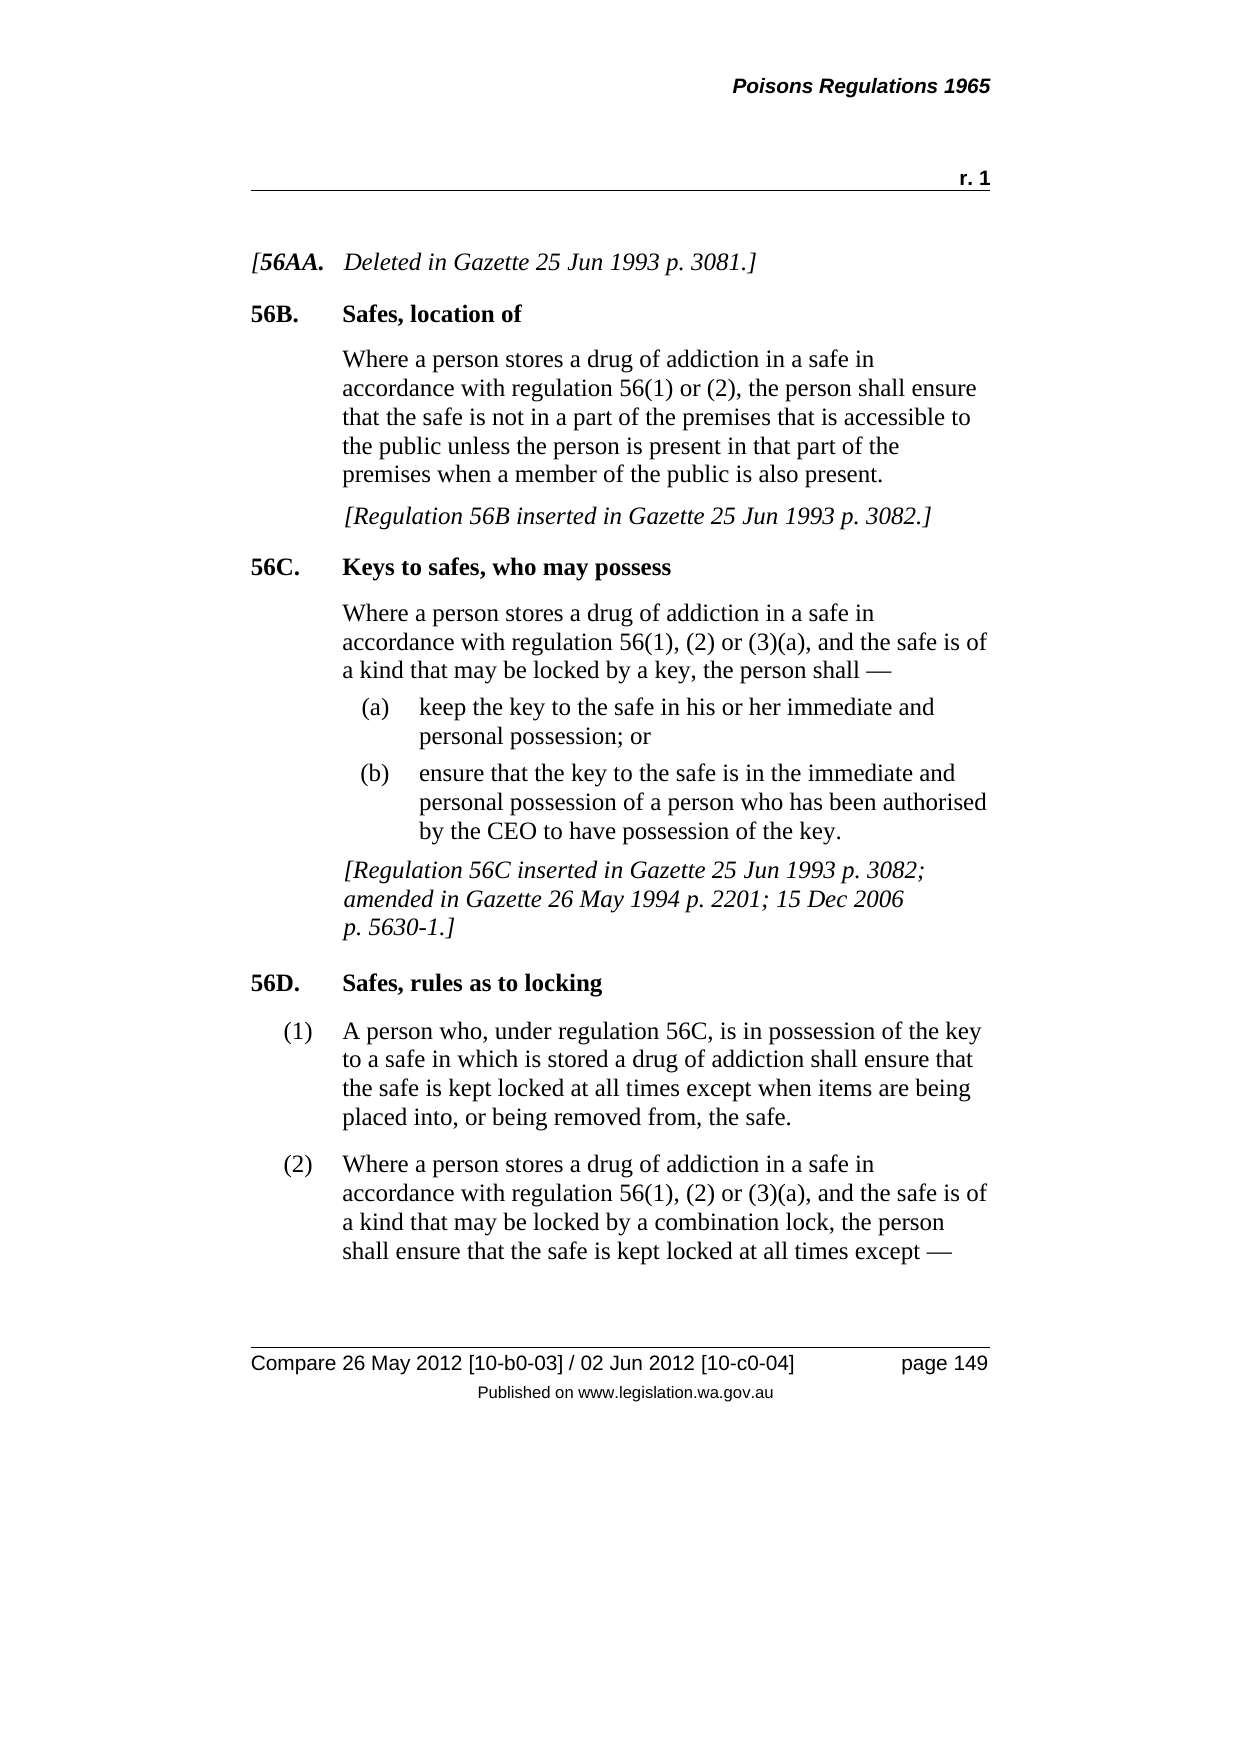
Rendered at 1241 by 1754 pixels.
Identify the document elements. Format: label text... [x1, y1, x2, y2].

text [Regulation 56B inserted in Gazette 25 Jun 1993 p. 3082.] [251, 501, 990, 529]
subtitle 56D. Safes, rules as to locking [251, 968, 990, 997]
text (1) A person who, under regulation 56C, is in possession of the key to a safe in which is stored a drug of addiction shall ensure that the safe is kept locked at all times except when items are being placed into, or being removed from, the safe. [251, 1016, 990, 1131]
text [Regulation 56C inserted in Gazette 25 Jun 1993 p. 3082; amended in Gazette 26 May 1994 p. 2201; 15 Dec 2006 p. 5630-1.] [251, 855, 990, 941]
text (a) keep the key to the safe in his or her immediate and personal possession; or [251, 692, 990, 750]
subtitle 56B. Safes, location of [251, 299, 990, 328]
text (b) ensure that the key to the safe is in the immediate and personal possession of a person who has been authorised by the CEO to have possession of the key. [251, 758, 990, 844]
text Where a person stores a drug of addiction in a safe in accordance with regulation 56(1) or (2), the person shall ensure that the safe is not in a part of the premises that is accessible to the public unless the person is present in that part of the premises when a member of the public is also present. [251, 344, 990, 488]
text (2) Where a person stores a drug of addiction in a safe in accordance with regulation 56(1), (2) or (3)(a), and the safe is of a kind that may be locked by a combination lock, the person shall ensure that the safe is kept locked at all times except — [251, 1149, 990, 1264]
text [56AA. Deleted in Gazette 25 Jun 1993 p. 3081.] [251, 247, 990, 276]
text Where a person stores a drug of addiction in a safe in accordance with regulation 56(1), (2) or (3)(a), and the safe is of a kind that may be locked by a key, the person shall — [251, 598, 990, 684]
subtitle 56C. Keys to safes, who may possess [251, 552, 990, 581]
